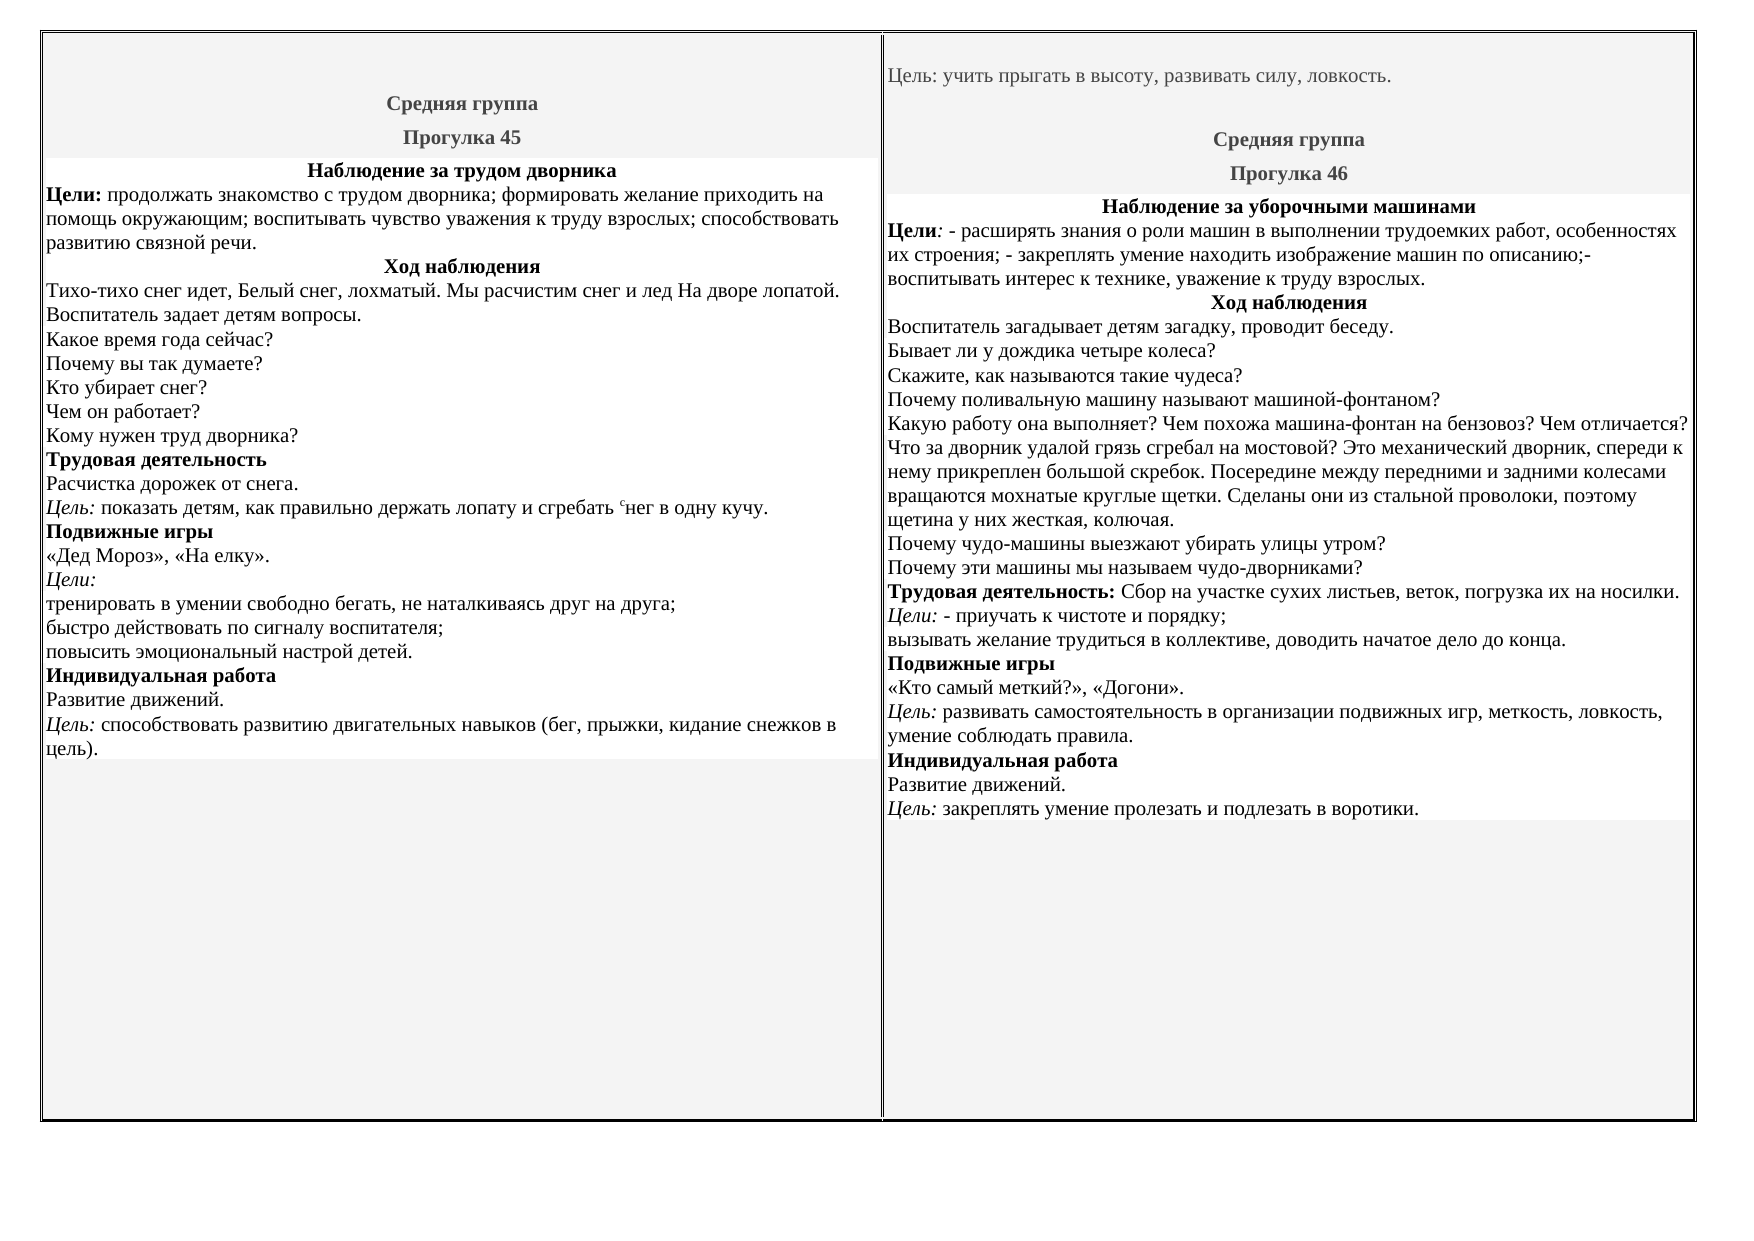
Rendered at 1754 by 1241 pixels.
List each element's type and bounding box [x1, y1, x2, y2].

table_header [43, 33, 883, 1119]
table_header [883, 33, 1693, 1119]
